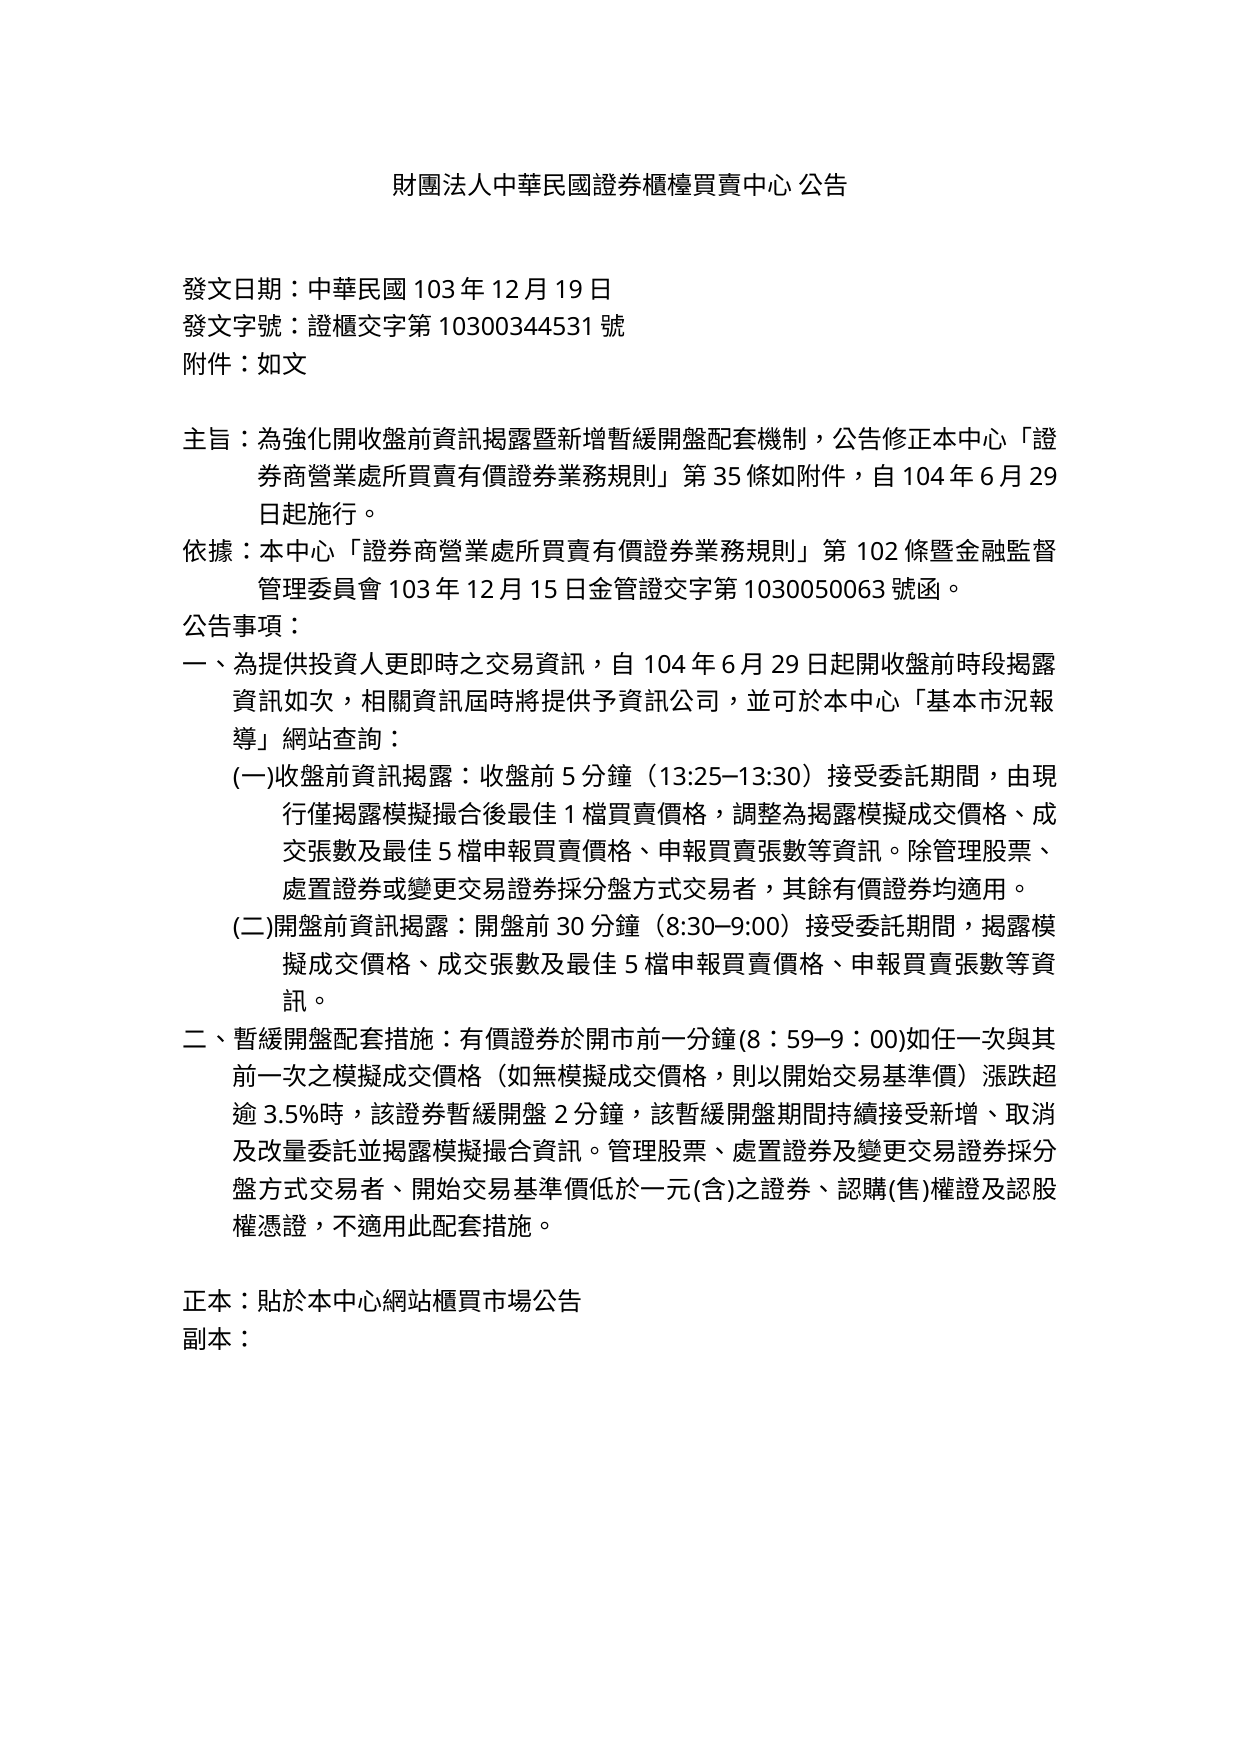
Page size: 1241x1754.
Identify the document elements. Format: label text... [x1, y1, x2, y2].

table_header 依據：本中心「證券商營業處所買賣有價證券業務規則」第102條暨金融監督管理委員會103年12月15日金管證交字第1030050063號函。 [183, 531, 1058, 606]
table_header 公告事項： 一、為提供投資人更即時之交易資訊，自104年6月29日起開收盤前時段揭露資訊如次，相關資訊屆時將提供予資訊公司，並可於本中心「基本市況報導」網站查詢： (一)收盤前資訊揭露：收盤前5分鐘（13:25─13:30）接受委託期間，由現行僅揭露模擬撮合後最佳1檔買賣價格，調整為揭露模擬成交價格、成交張數及最佳5檔申報買賣價格、申報買賣張數等資訊。除管理股票、處置證券或變更交易證券採分盤方式交易者，其餘有價證券均適用。 (二)開盤前資訊揭露：開盤前30分鐘（8:30─9:00）接受委託期間，揭露模擬成交價格、成交張數及最佳5檔申報買賣價格、申報買賣張數等資訊。 二、暫緩開盤配套措施：有價證券於開市前一分鐘(8：59─9：00)如任一次與其前一次之模擬成交價格（如無模擬成交價格，則以開始交易基準價）漲跌超逾3.5%時，該證券暫緩開盤2分鐘，該暫緩開盤期間持續接受新增、取消及改量委託並揭露模擬撮合資訊。管理股票、處置證券及變更交易證券採分盤方式交易者、開始交易基準價低於一元(含)之證券、認購(售)權證及認股權憑證，不適用此配套措施。 [183, 606, 1058, 1244]
table_cell 副本： [183, 1319, 1058, 1356]
table_header 附件：如文 [183, 344, 1058, 381]
table_cell 發文字號：證櫃交字第10300344531號 [183, 306, 1058, 344]
table_header 正本：貼於本中心網站櫃買市場公告 [183, 1281, 1058, 1319]
table_header 發文日期：中華民國103年12月19日 [183, 269, 1058, 306]
table_header 財團法人中華民國證券櫃檯買賣中心 公告 [183, 165, 1058, 269]
table_header 主旨：為強化開收盤前資訊揭露暨新增暫緩開盤配套機制，公告修正本中心「證券商營業處所買賣有價證券業務規則」第35條如附件，自104年6月29日起施行。 [183, 419, 1058, 531]
